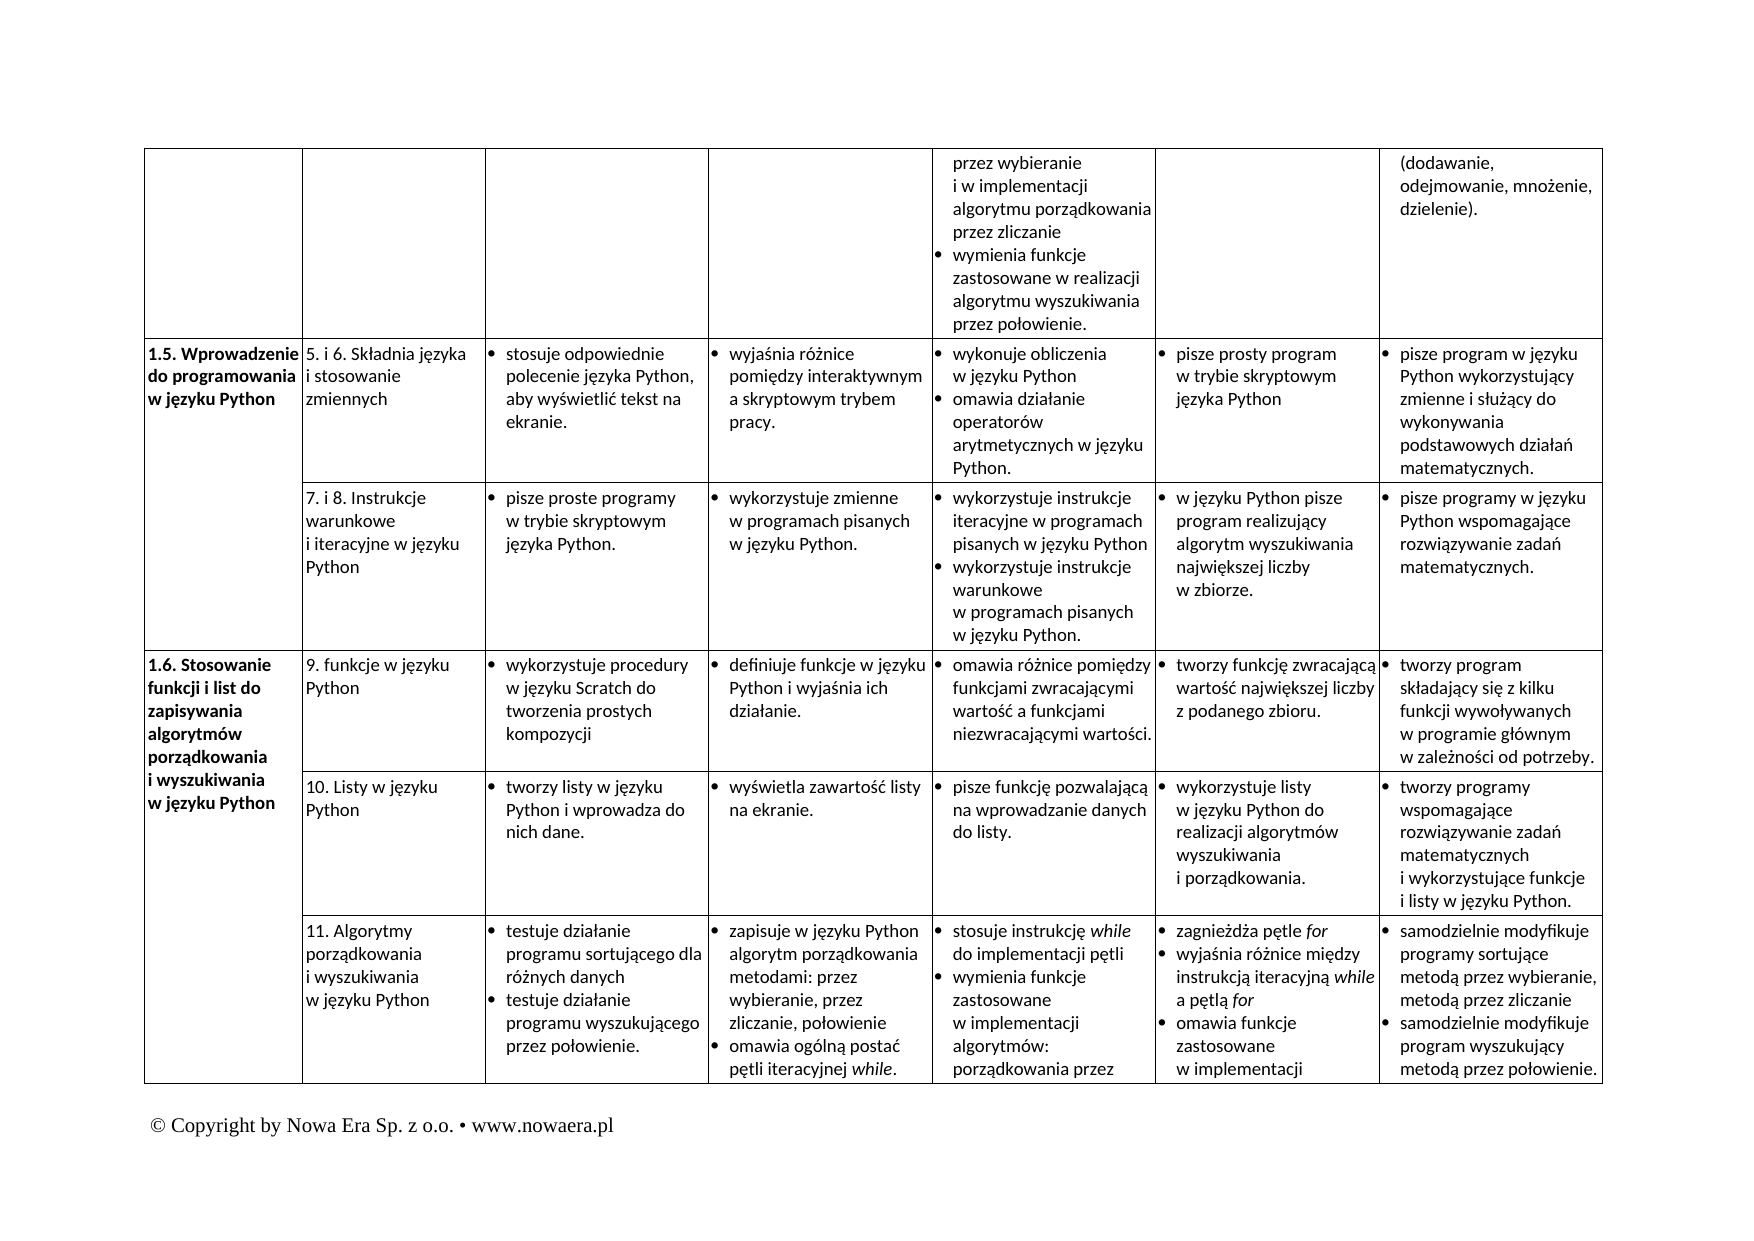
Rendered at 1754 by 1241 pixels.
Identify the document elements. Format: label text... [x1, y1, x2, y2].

table_cell tworzy funkcję zwracającą wartość największej liczby z podanego zbioru. [1156, 651, 1379, 771]
table_cell tworzy listy w języku Python i wprowadza do nich dane. [486, 772, 708, 915]
table_cell 7. i 8. Instrukcje warunkowe i iteracyjne w języku Python [303, 483, 485, 649]
table_cell 9. funkcje w języku Python [303, 651, 485, 771]
table_cell 1.6. Stosowanie funkcji i list do zapisywania algorytmów porządkowania i wyszukiwania w języku Python [145, 651, 302, 1083]
table_cell pisze funkcję pozwalającą na wprowadzanie danych do listy. [933, 772, 1155, 915]
table_cell wykonuje obliczenia w języku Python omawia działanie operatorów arytmetycznych w języku Python. [933, 339, 1155, 482]
table_cell w języku Python pisze program realizujący algorytm wyszukiwania największej liczby w zbiorze. [1156, 483, 1379, 649]
table_cell wykorzystuje listy w języku Python do realizacji algorytmów wyszukiwania i porządkowania. [1156, 772, 1379, 915]
table_cell 10. Listy w języku Python [303, 772, 485, 915]
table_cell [933, 149, 1155, 338]
table_cell wykorzystuje instrukcje iteracyjne w programach pisanych w języku Python wykorzystuje instrukcje warunkowe w programach pisanych w języku Python. [933, 483, 1155, 649]
table_cell 1.5. Wprowadzenie do programowania w języku Python [145, 339, 302, 649]
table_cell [1156, 916, 1379, 1083]
table_cell tworzy program składający się z kilku funkcji wywoływanych w programie głównym w zależności od potrzeby. [1380, 651, 1602, 771]
table_cell tworzy programy wspomagające rozwiązywanie zadań matematycznych i wykorzystujące funkcje i listy w języku Python. [1380, 772, 1602, 915]
table_cell wyświetla zawartość listy na ekranie. [709, 772, 932, 915]
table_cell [1380, 149, 1602, 338]
table_cell omawia różnice pomiędzy funkcjami zwracającymi wartość a funkcjami niezwracającymi wartości. [933, 651, 1155, 771]
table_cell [486, 149, 708, 338]
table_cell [709, 149, 932, 338]
table_cell pisze proste programy w trybie skryptowym języka Python. [486, 483, 708, 649]
table_cell 5. i 6. Składnia języka i stosowanie zmiennych [303, 339, 485, 482]
table_cell pisze programy w języku Python wspomagające rozwiązywanie zadań matematycznych. [1380, 483, 1602, 649]
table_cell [303, 916, 485, 1083]
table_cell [486, 916, 708, 1083]
table_cell wyjaśnia różnice pomiędzy interaktywnym a skryptowym trybem pracy. [709, 339, 932, 482]
table_cell wykorzystuje procedury w języku Scratch do tworzenia prostych kompozycji [486, 651, 708, 771]
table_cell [933, 916, 1155, 1083]
table_cell pisze program w języku Python wykorzystujący zmienne i służący do wykonywania podstawowych działań matematycznych. [1380, 339, 1602, 482]
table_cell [303, 149, 485, 338]
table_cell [1380, 916, 1602, 1083]
table_cell pisze prosty program w trybie skryptowym języka Python [1156, 339, 1379, 482]
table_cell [709, 916, 932, 1083]
table_cell wykorzystuje zmienne w programach pisanych w języku Python. [709, 483, 932, 649]
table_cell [1156, 149, 1379, 338]
table_cell stosuje odpowiednie polecenie języka Python, aby wyświetlić tekst na ekranie. [486, 339, 708, 482]
table_cell definiuje funkcje w języku Python i wyjaśnia ich działanie. [709, 651, 932, 771]
